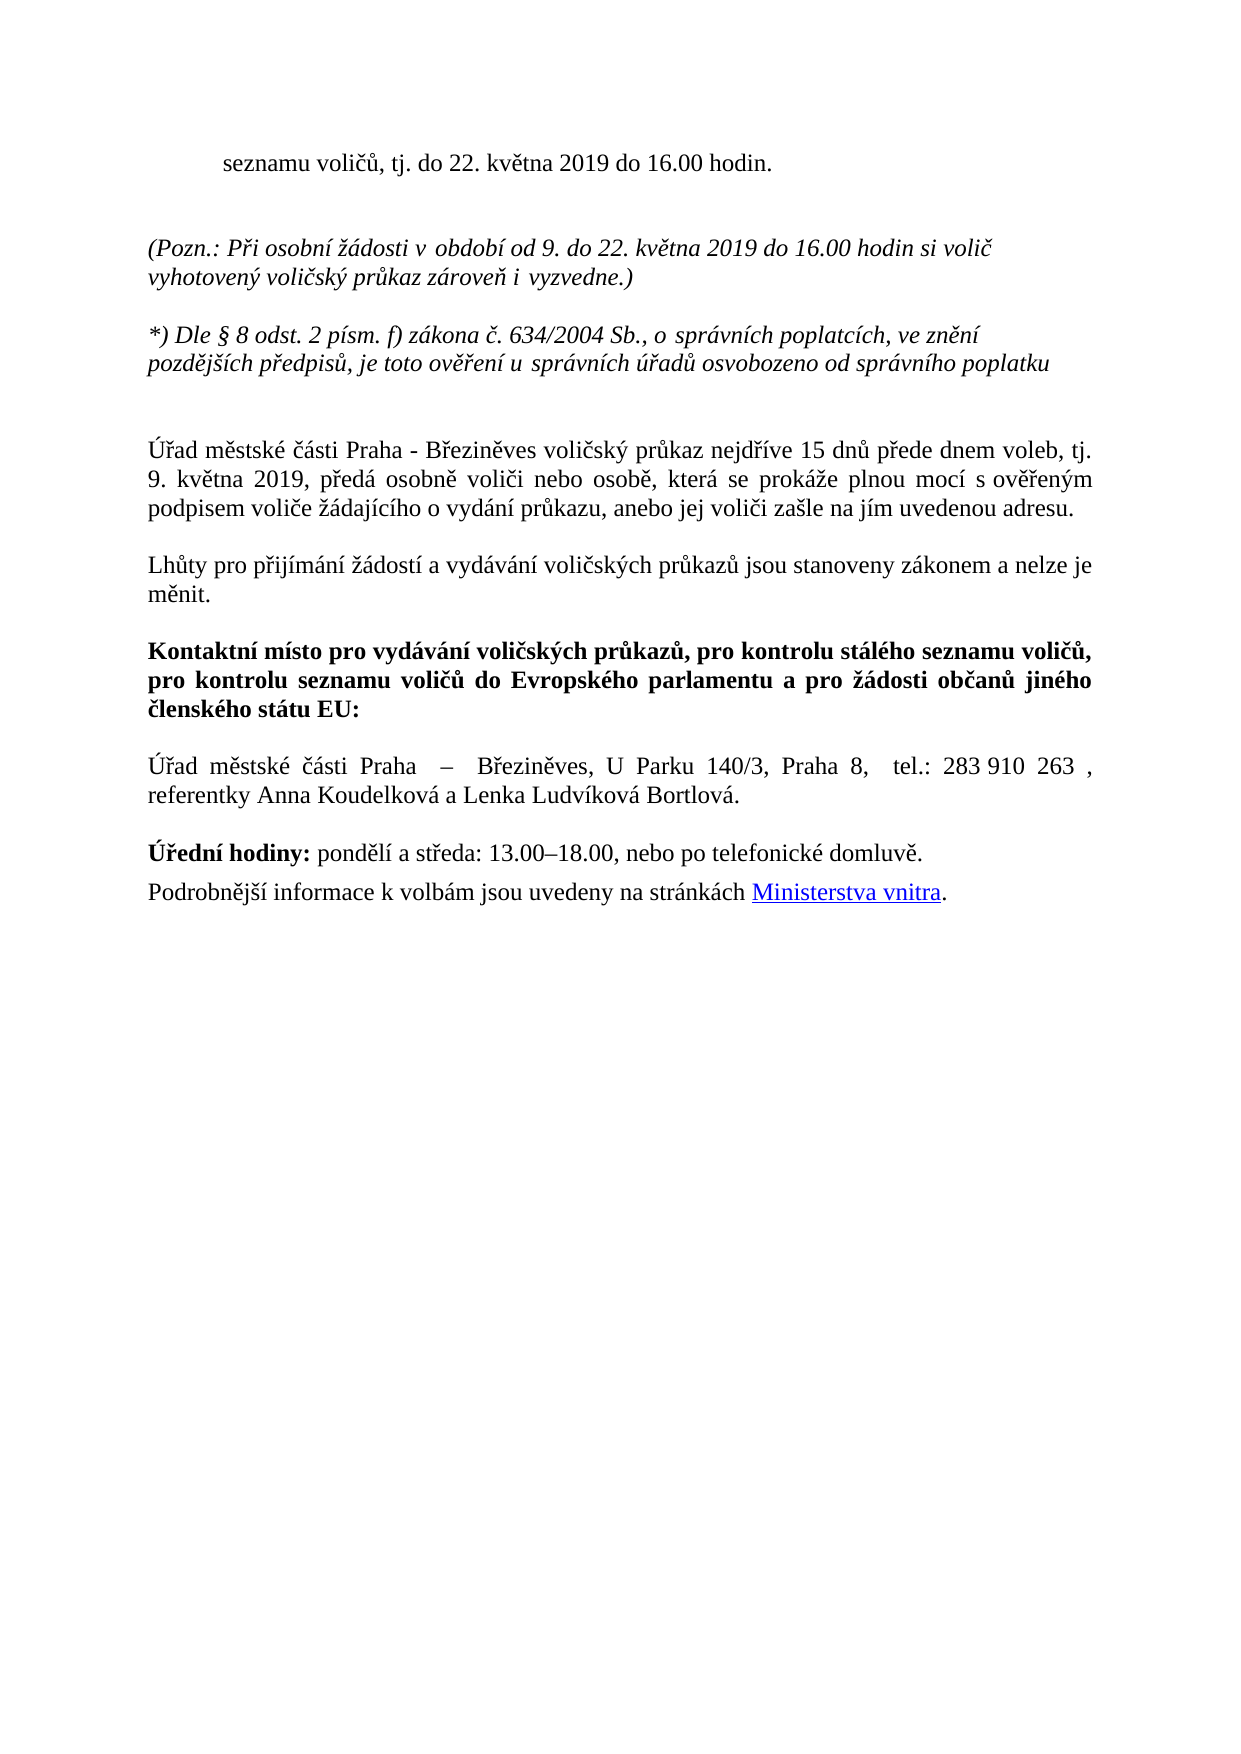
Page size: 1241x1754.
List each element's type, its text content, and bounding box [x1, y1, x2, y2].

text Lhůty pro přijímání žádostí a vydávání voličských průkazů jsou stanoveny zákonem a nelze je měnit. [148, 521, 1093, 608]
text Úřad městské části Praha – Březiněves, U Parku 140/3, Praha 8, tel.: 283 910 263 , referentky Anna Koudelková a Lenka Ludvíková Bortlová. [148, 751, 1093, 809]
text Kontaktní místo pro vydávání voličských průkazů, pro kontrolu stálého seznamu voličů, pro kontrolu seznamu voličů do Evropského parlamentu a pro žádosti občanů jiného členského státu EU: [148, 636, 1093, 723]
text Úřad městské části Praha - Březiněves voličský průkaz nejdříve 15 dnů přede dnem voleb, tj. 9. května 2019, předá osobně voliči nebo osobě, která se prokáže plnou mocí s ověřeným podpisem voliče žádajícího o vydání průkazu, anebo jej voliči zašle na jím uvedenou adresu. [148, 435, 1093, 521]
text (Pozn.: Při osobní žádosti v období od 9. do 22. května 2019 do 16.00 hodin si volič vyhotovený voličský průkaz zároveň i vyzvedne.) *) Dle § 8 odst. 2 písm. f) zákona č. 634/2004 Sb., o správních poplatcích, ve znění pozdějších předpisů, je toto ověření u správních úřadů osvobozeno od správního poplatku [148, 233, 1093, 377]
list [185, 148, 1093, 204]
text Podrobnější informace k volbám jsou uvedeny na stránkách Ministerstva vnitra. [148, 877, 1093, 906]
text Úřední hodiny: pondělí a středa: 13.00–18.00, nebo po telefonické domluvě. [148, 838, 1093, 866]
